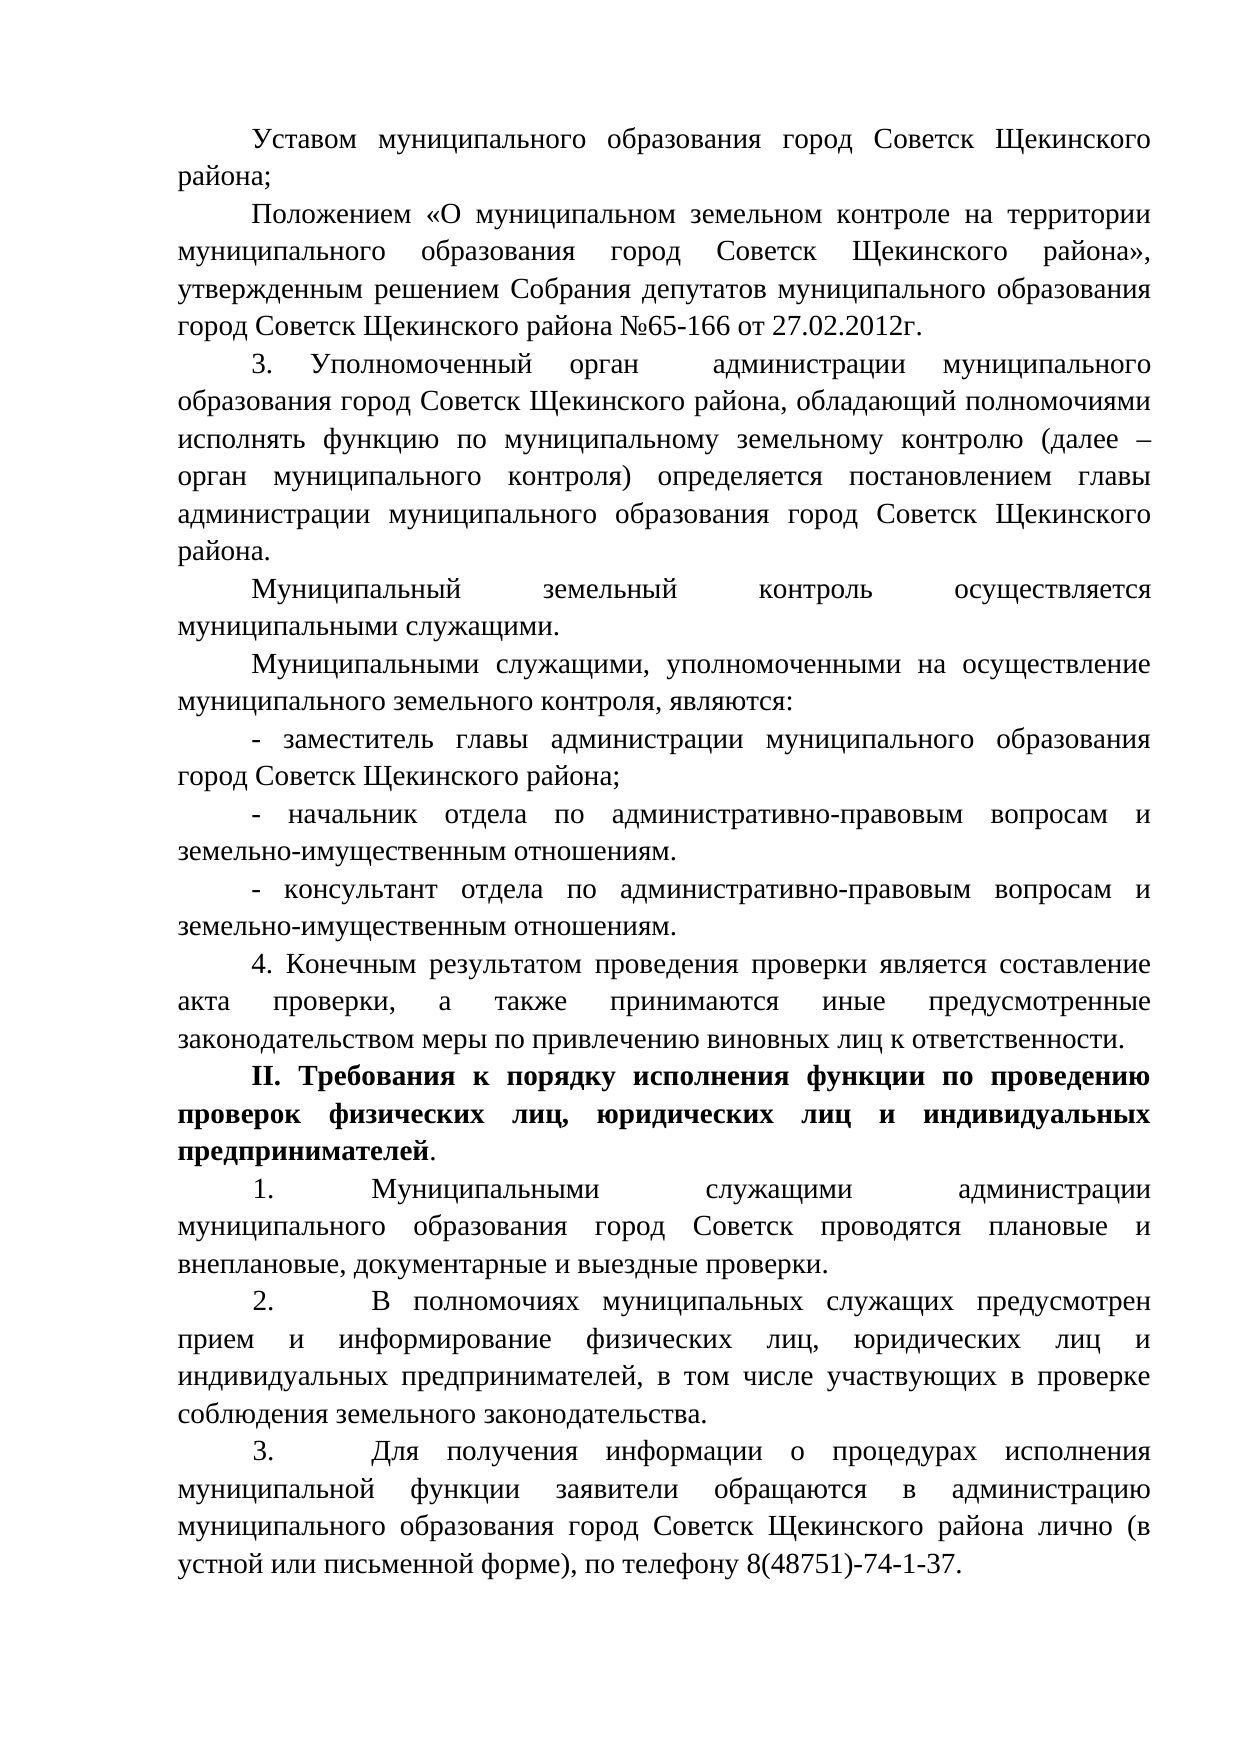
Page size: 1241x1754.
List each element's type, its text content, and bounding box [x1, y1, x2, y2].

text Муниципальными служащими, уполномоченными на осуществление муниципального земельного контроля, являются: [177, 643, 1152, 718]
text Муниципальный земельный контроль осуществляется муниципальными служащими. [177, 568, 1152, 643]
text - консультант отдела по административно-правовым вопросам и земельно-имущественным отношениям. [177, 868, 1152, 943]
text 4. Конечным результатом проведения проверки является составление акта проверки, а также принимаются иные предусмотренные законодательством меры по привлечению виновных лиц к ответственности. [177, 943, 1152, 1056]
text - заместитель главы администрации муниципального образования город Советск Щекинского района; [177, 718, 1152, 793]
list Муниципальными служащими администрации муниципального образования город Советск проводятся плановые и внеплановые, документарные и выездные проверки. [177, 1168, 1152, 1281]
text Положением «О муниципальном земельном контроле на территории муниципального образования город Советск Щекинского района», утвержденным решением Собрания депутатов муниципального образования город Советск Щекинского района №65-166 от 27.02.2012г. [177, 193, 1152, 343]
text - начальник отдела по административно-правовым вопросам и земельно-имущественным отношениям. [177, 793, 1152, 868]
list Для получения информации о процедурах исполнения муниципальной функции заявители обращаются в администрацию муниципального образования город Советск Щекинского района лично (в устной или письменной форме), по телефону 8(48751)-74-1-37. [177, 1431, 1152, 1581]
text II. Требования к порядку исполнения функции по проведению проверок физических лиц, юридических лиц и индивидуальных предпринимателей. [177, 1056, 1152, 1168]
list В полномочиях муниципальных служащих предусмотрен прием и информирование физических лиц, юридических лиц и индивидуальных предпринимателей, в том числе участвующих в проверке соблюдения земельного законодательства. [177, 1281, 1152, 1431]
text Уставом муниципального образования город Советск Щекинского района; [177, 118, 1152, 193]
text 3. Уполномоченный орган администрации муниципального образования город Советск Щекинского района, обладающий полномочиями исполнять функцию по муниципальному земельному контролю (далее – орган муниципального контроля) определяется постановлением главы администрации муниципального образования город Советск Щекинского района. [177, 343, 1152, 568]
